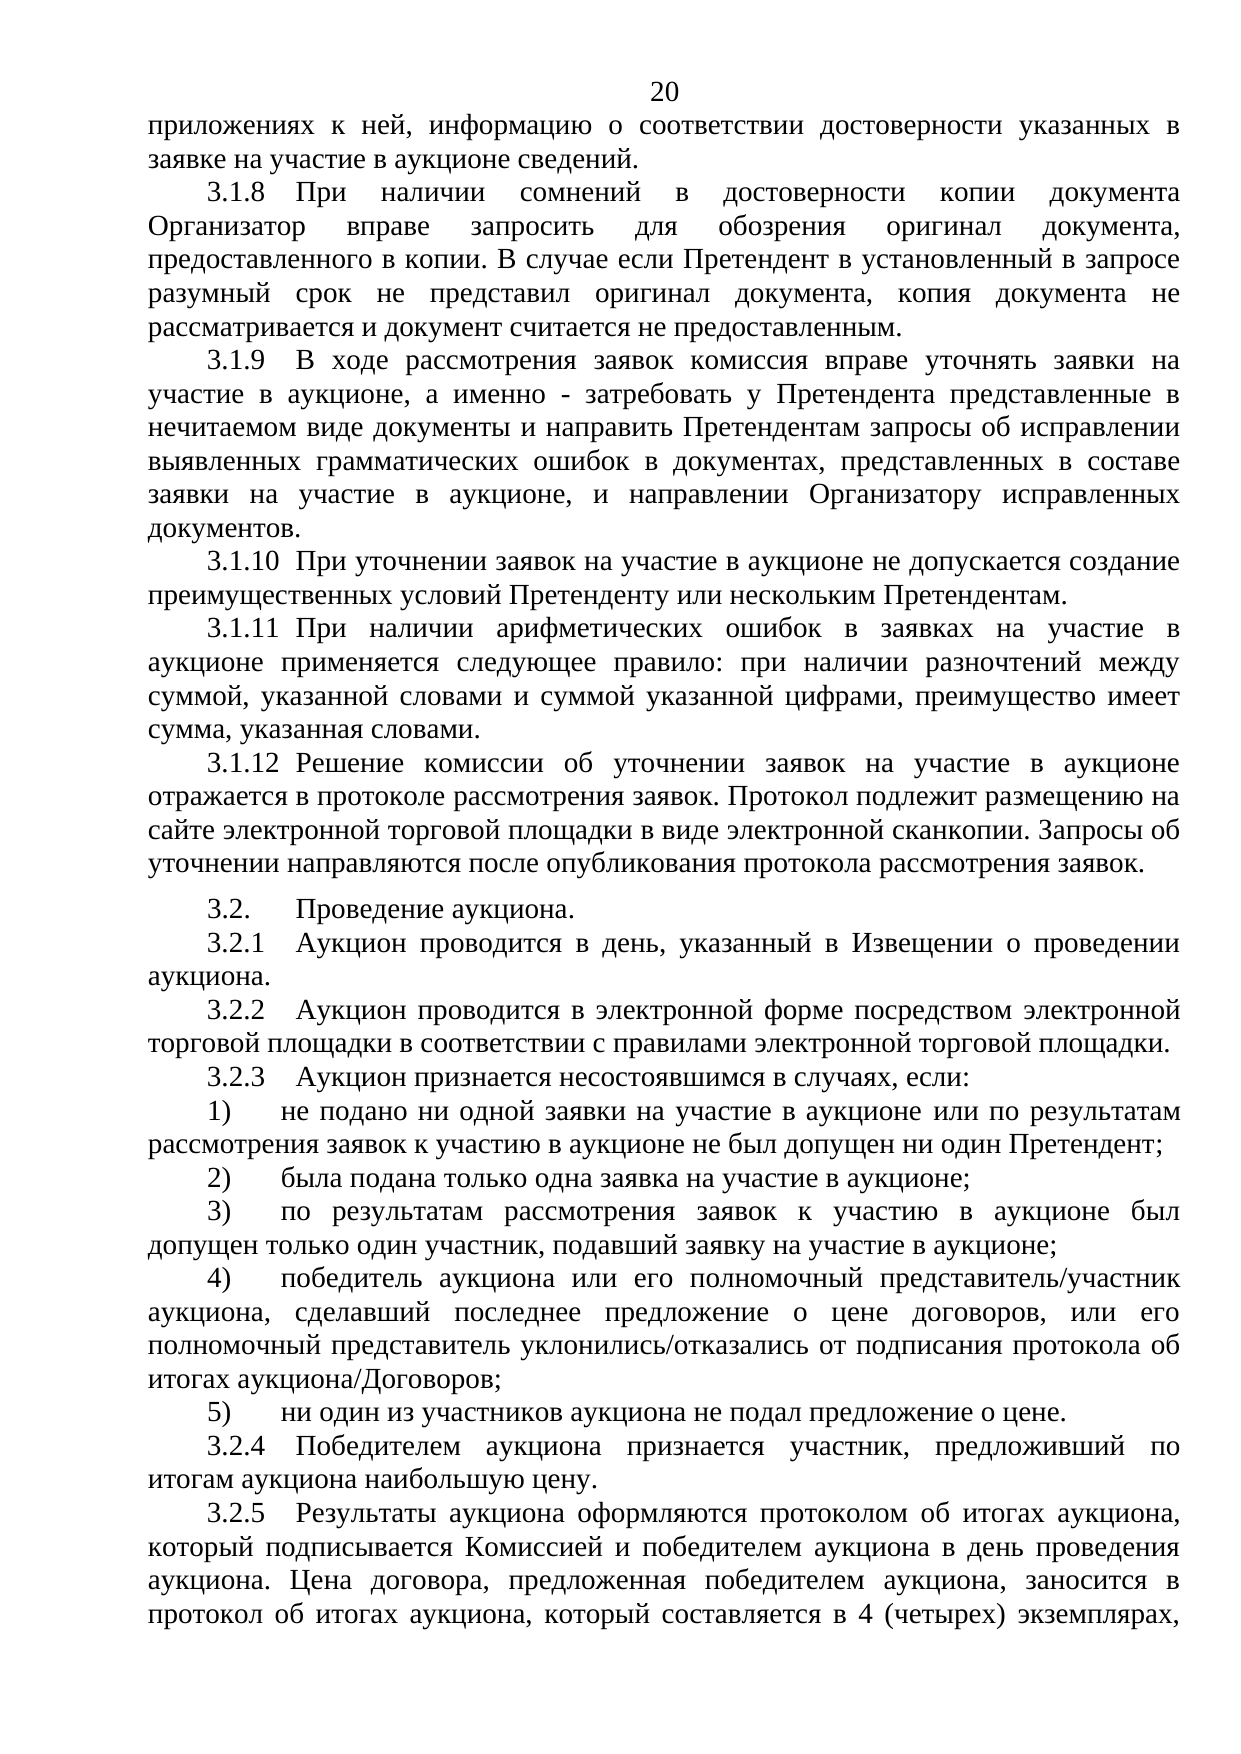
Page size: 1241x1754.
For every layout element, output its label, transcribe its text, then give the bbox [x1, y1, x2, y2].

list В ходе рассмотрения заявок комиссия вправе уточнять заявки на участие в аукционе, а именно - затребовать у Претендента представленные в нечитаемом виде документы и направить Претендентам запросы об исправлении выявленных грамматических ошибок в документах, представленных в составе заявки на участие в аукционе, и направлении Организатору исправленных документов. [148, 342, 1181, 543]
list Аукцион признается несостоявшимся в случаях, если: [148, 1059, 1181, 1093]
list Проведение аукциона. [148, 891, 1181, 925]
list При наличии сомнений в достоверности копии документа Организатор вправе запросить для обозрения оригинал документа, предоставленного в копии. В случае если Претендент в установленный в запросе разумный срок не представил оригинал документа, копия документа не рассматривается и документ считается не предоставленным. [148, 174, 1181, 342]
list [148, 1495, 1181, 1629]
list При уточнении заявок на участие в аукционе не допускается создание преимущественных условий Претенденту или нескольким Претендентам. [148, 543, 1181, 611]
list Аукцион проводится в электронной форме посредством электронной торговой площадки в соответствии с правилами электронной торговой площадки. [148, 992, 1181, 1059]
list Решение комиссии об уточнении заявок на участие в аукционе отражается в протоколе рассмотрения заявок. Протокол подлежит размещению на сайте электронной торговой площадки в виде электронной сканкопии. Запросы об уточнении направляются после опубликования протокола рассмотрения заявок. [148, 745, 1181, 879]
list по результатам рассмотрения заявок к участию в аукционе был допущен только один участник, подавший заявку на участие в аукционе; [148, 1193, 1181, 1260]
list При наличии арифметических ошибок в заявках на участие в аукционе применяется следующее правило: при наличии разночтений между суммой, указанной словами и суммой указанной цифрами, преимущество имеет сумма, указанная словами. [148, 611, 1181, 745]
list Победителем аукциона признается участник, предложивший по итогам аукциона наибольшую цену. [148, 1428, 1181, 1495]
list не подано ни одной заявки на участие в аукционе или по результатам рассмотрения заявок к участию в аукционе не был допущен ни один Претендент; [148, 1093, 1181, 1160]
list Аукцион проводится в день, указанный в Извещении о проведении аукциона. [148, 925, 1181, 992]
list победитель аукциона или его полномочный представитель/участник аукциона, сделавший последнее предложение о цене договоров, или его полномочный представитель уклонились/отказались от подписания протокола об итогах аукциона/Договоров; [148, 1260, 1181, 1394]
list была подана только одна заявка на участие в аукционе; [148, 1160, 1181, 1193]
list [148, 107, 1181, 174]
list ни один из участников аукциона не подал предложение о цене. [148, 1394, 1181, 1428]
